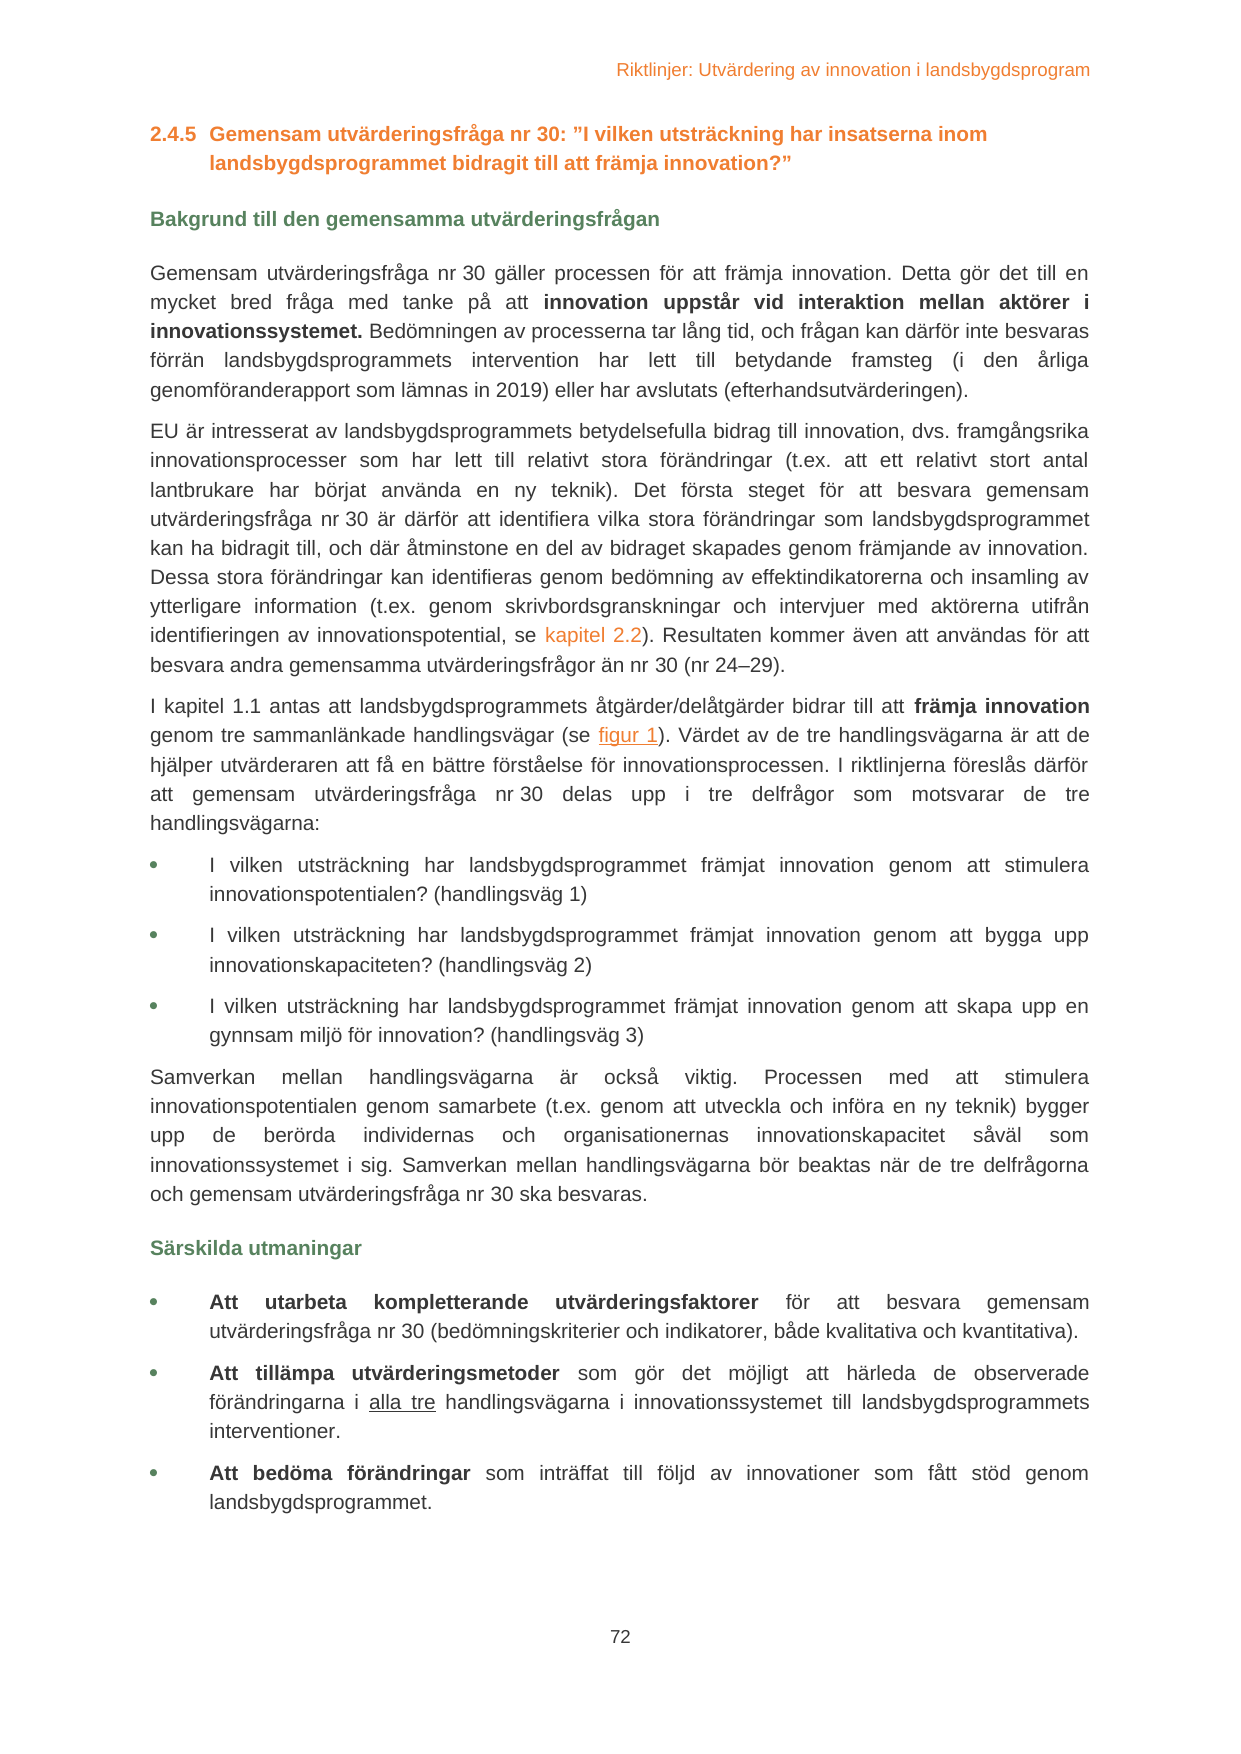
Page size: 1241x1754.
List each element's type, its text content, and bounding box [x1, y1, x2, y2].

text I kapitel 1.1 antas att landsbygdsprogrammets åtgärder/delåtgärder bidrar till att främja innovation genom tre sammanlänkade handlingsvägar (se figur 1). Värdet av de tre handlingsvägarna är att de hjälper utvärderaren att få en bättre förståelse för innovationsprocessen. I riktlinjerna föreslås därför att gemensam utvärderingsfråga nr 30 delas upp i tre delfrågor som motsvarar de tre handlingsvägarna: [150, 689, 1090, 835]
text Särskilda utmaningar [150, 1231, 1090, 1260]
list Att bedöma förändringar som inträffat till följd av innovationer som fått stöd genom landsbygdsprogrammet. [150, 1456, 1090, 1514]
list I vilken utsträckning har landsbygdsprogrammet främjat innovation genom att skapa upp en gynnsam miljö för innovation? (handlingsväg 3) [150, 989, 1090, 1047]
list Att utarbeta kompletterande utvärderingsfaktorer för att besvara gemensam utvärderingsfråga nr 30 (bedömningskriterier och indikatorer, både kvalitativa och kvantitativa). [150, 1285, 1090, 1343]
list I vilken utsträckning har landsbygdsprogrammet främjat innovation genom att stimulera innovationspotentialen? (handlingsväg 1) [150, 847, 1090, 906]
text Gemensam utvärderingsfråga nr 30 gäller processen för att främja innovation. Detta gör det till en mycket bred fråga med tanke på att innovation uppstår vid interaktion mellan aktörer i innovationssystemet. Bedömningen av processerna tar lång tid, och frågan kan därför inte besvaras förrän landsbygdsprogrammets intervention har lett till betydande framsteg (i den årliga genomföranderapport som lämnas in 2019) eller har avslutats (efterhandsutvärderingen). [150, 256, 1090, 401]
text Samverkan mellan handlingsvägarna är också viktig. Processen med att stimulera innovationspotentialen genom samarbete (t.ex. genom att utveckla och införa en ny teknik) bygger upp de berörda individernas och organisationernas innovationskapacitet såväl som innovationssystemet i sig. Samverkan mellan handlingsvägarna bör beaktas när de tre delfrågorna och gemensam utvärderingsfråga nr 30 ska besvaras. [150, 1060, 1090, 1206]
subtitle Gemensam utvärderingsfråga nr 30: ”I vilken utsträckning har insatserna inom landsbygdsprogrammet bidragit till att främja innovation?” [150, 118, 1090, 176]
list Att tillämpa utvärderingsmetoder som gör det möjligt att härleda de observerade förändringarna i alla tre handlingsvägarna i innovationssystemet till landsbygdsprogrammets interventioner. [150, 1356, 1090, 1443]
text EU är intresserat av landsbygdsprogrammets betydelsefulla bidrag till innovation, dvs. framgångsrika innovationsprocesser som har lett till relativt stora förändringar (t.ex. att ett relativt stort antal lantbrukare har börjat använda en ny teknik). Det första steget för att besvara gemensam utvärderingsfråga nr 30 är därför att identifiera vilka stora förändringar som landsbygdsprogrammet kan ha bidragit till, och där åtminstone en del av bidraget skapades genom främjande av innovation. Dessa stora förändringar kan identifieras genom bedömning av effektindikatorerna och insamling av ytterligare information (t.ex. genom skrivbordsgranskningar och intervjuer med aktörerna utifrån identifieringen av innovationspotential, se kapitel 2.2). Resultaten kommer även att användas för att besvara andra gemensamma utvärderingsfrågor än nr 30 (nr 24–29). [150, 414, 1090, 676]
text Bakgrund till den gemensamma utvärderingsfrågan [150, 201, 1090, 231]
list I vilken utsträckning har landsbygdsprogrammet främjat innovation genom att bygga upp innovationskapaciteten? (handlingsväg 2) [150, 918, 1090, 976]
